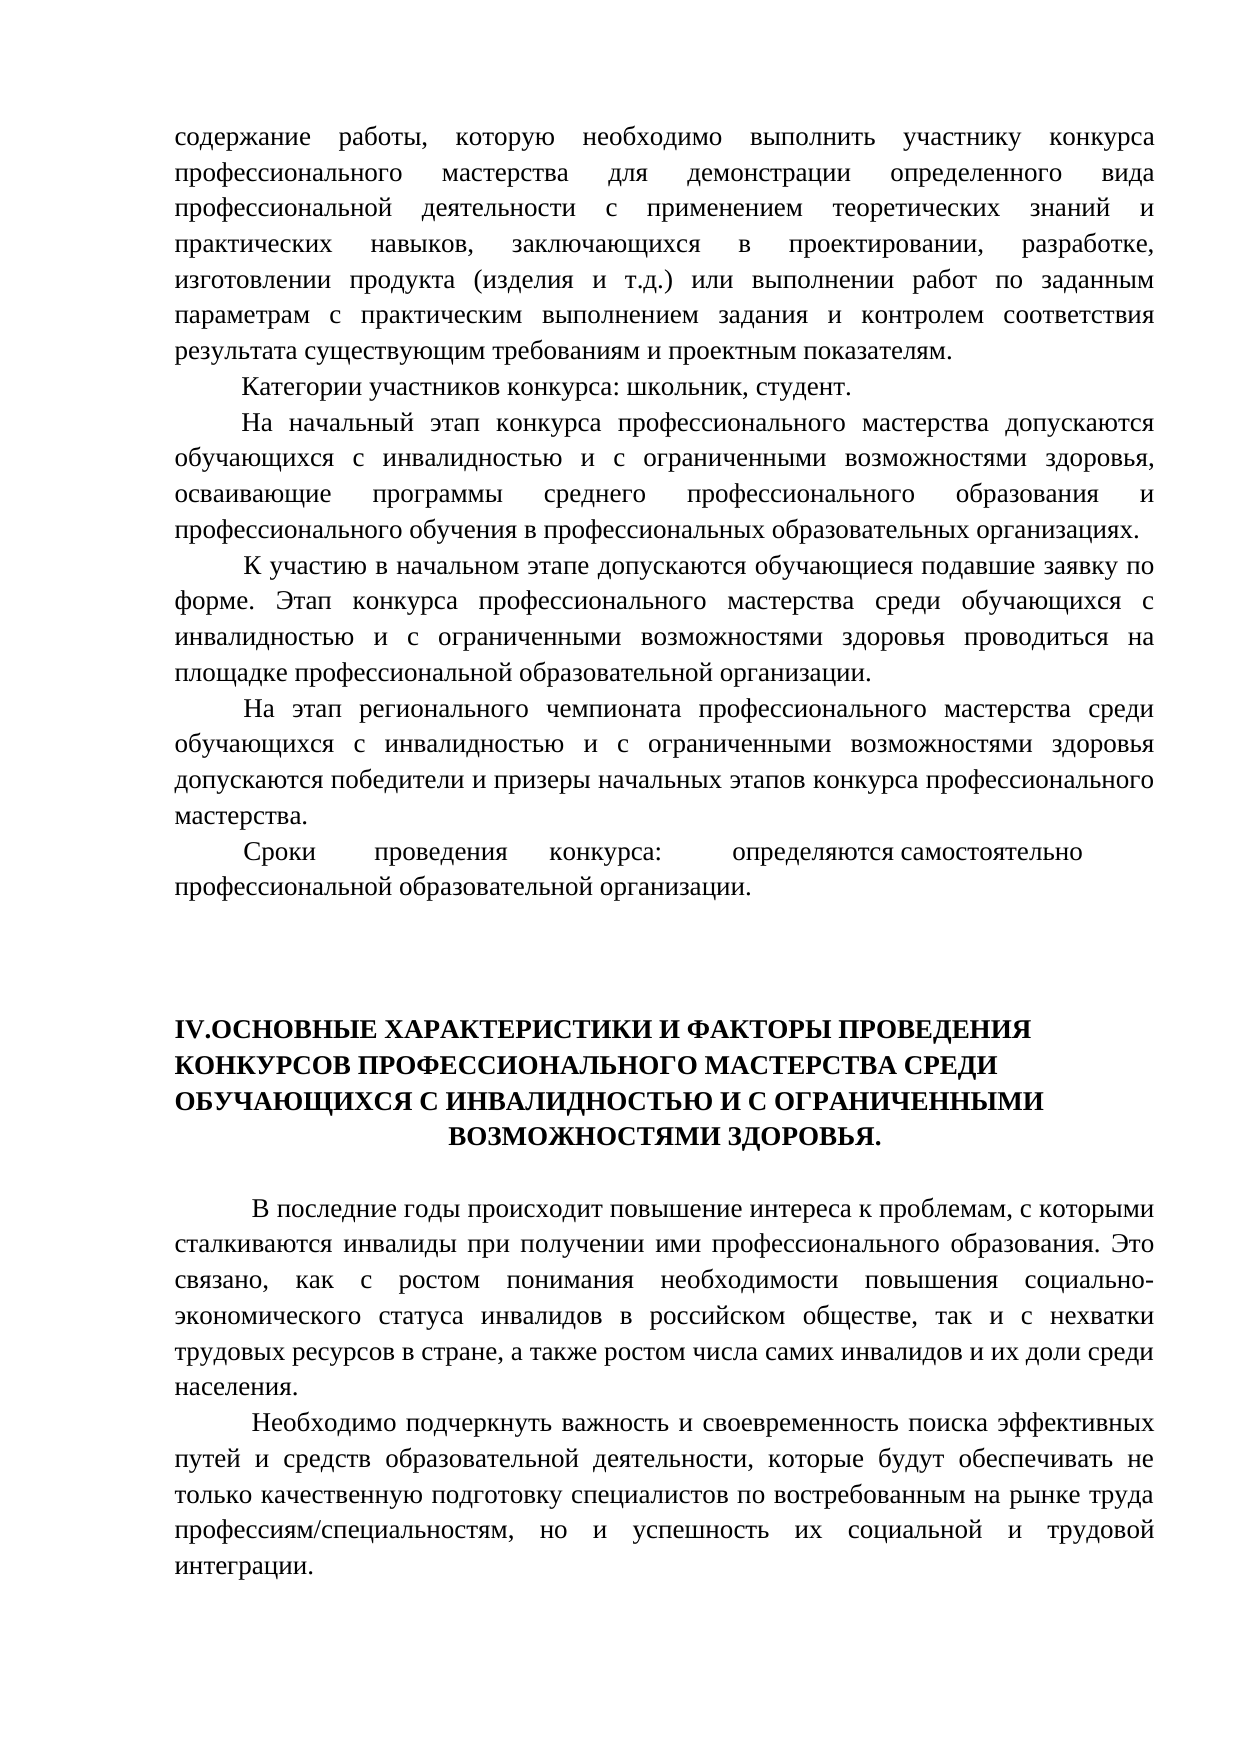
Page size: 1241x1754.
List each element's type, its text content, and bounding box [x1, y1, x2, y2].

text Сроки проведения конкурса: определяются самостоятельно [174, 834, 1155, 866]
text Категории участников конкурса: школьник, студент. [174, 370, 1155, 401]
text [174, 120, 1155, 366]
text На этап регионального чемпионата профессионального мастерства среди обучающихся с инвалидностью и с ограниченными возможностями здоровья допускаются победители и призеры начальных этапов конкурса профессионального мастерства. [174, 692, 1155, 830]
text В последние годы происходит повышение интереса к проблемам, с которыми сталкиваются инвалиды при получении ими профессионального образования. Это связано, как с ростом понимания необходимости повышения социально-экономического статуса инвалидов в российском обществе, так и с нехватки трудовых ресурсов в стране, а также ростом числа самих инвалидов и их доли среди населения. [174, 1192, 1155, 1402]
text ВОЗМОЖНОСТЯМИ ЗДОРОВЬЯ. [174, 1120, 1155, 1152]
text На начальный этап конкурса профессионального мастерства допускаются обучающихся с инвалидностью и с ограниченными возможностями здоровья, осваивающие программы среднего профессионального образования и профессионального обучения в профессиональных образовательных организациях. [174, 406, 1155, 544]
text К участию в начальном этапе допускаются обучающиеся подавшие заявку по форме. Этап конкурса профессионального мастерства среди обучающихся с инвалидностью и с ограниченными возможностями здоровья проводиться на площадке профессиональной образовательной организации. [174, 549, 1155, 687]
text Необходимо подчеркнуть важность и своевременность поиска эффективных путей и средств образовательной деятельности, которые будут обеспечивать не только качественную подготовку специалистов по востребованным на рынке труда профессиям/специальностям, но и успешность их социальной и трудовой интеграции. [174, 1406, 1155, 1580]
text профессиональной образовательной организации. [174, 870, 1155, 901]
text IV.ОСНОВНЫЕ ХАРАКТЕРИСТИКИ И ФАКТОРЫ ПРОВЕДЕНИЯ КОНКУРСОВ ПРОФЕССИОНАЛЬНОГО МАСТЕРСТВА СРЕДИ ОБУЧАЮЩИХСЯ С ИНВАЛИДНОСТЬЮ И С ОГРАНИЧЕННЫМИ [174, 1013, 1155, 1116]
